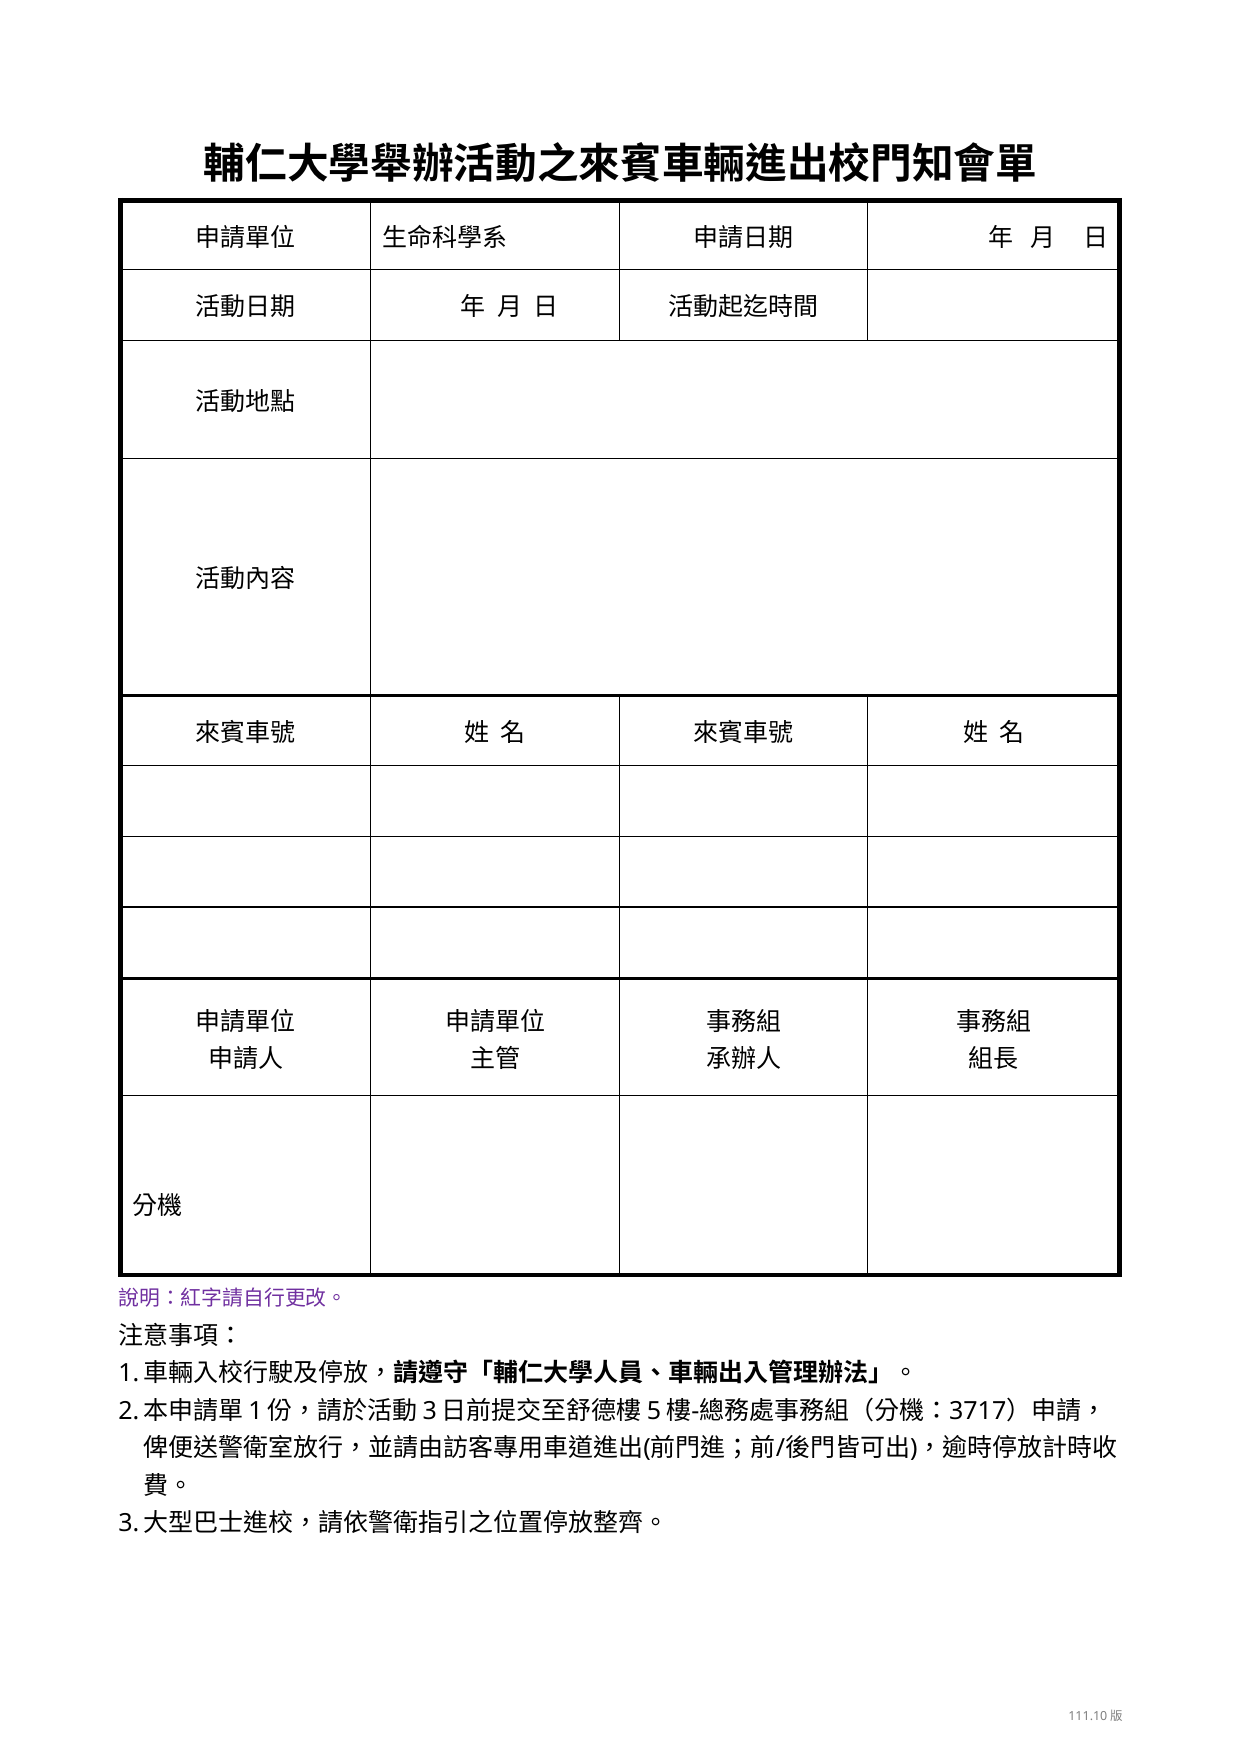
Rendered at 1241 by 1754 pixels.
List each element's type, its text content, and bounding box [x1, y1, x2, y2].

text 輔仁大學舉辦活動之來賓車輛進出校門知會單 [118, 123, 1122, 198]
table_cell [868, 766, 1117, 836]
table_cell 活動起迄時間 [620, 270, 867, 339]
table_header 申請單位 [123, 203, 370, 269]
list 本申請單1份，請於活動3日前提交至舒德樓5樓-總務處事務組（分機：3717）申請，俾便送警衛室放行，並請由訪客專用車道進出(前門進；前/後門皆可出)，逾時停放計時收費。 [118, 1390, 1122, 1502]
table_cell 申請單位 主管 [371, 980, 619, 1095]
table_cell 姓 名 [868, 697, 1117, 765]
table_cell 年 月 日 [371, 270, 619, 339]
table_cell [371, 459, 1117, 694]
table_cell 活動內容 [123, 459, 370, 694]
table_cell [123, 908, 370, 977]
table_cell [868, 1096, 1117, 1273]
table_cell [371, 1096, 619, 1273]
list 車輛入校行駛及停放，請遵守「輔仁大學人員、車輛出入管理辦法」。 [118, 1352, 1122, 1390]
table_cell [620, 1096, 867, 1273]
table_cell [371, 341, 1117, 458]
table_cell 活動日期 [123, 270, 370, 339]
table_cell [371, 908, 619, 977]
table_header 年 月 日 [868, 203, 1117, 269]
list 大型巴士進校，請依警衛指引之位置停放整齊。 [118, 1502, 1122, 1540]
table_header 申請日期 [620, 203, 867, 269]
table_cell [371, 837, 619, 906]
table_cell 事務組 組長 [868, 980, 1117, 1095]
table_cell [123, 766, 370, 836]
table_cell 來賓車號 [620, 697, 867, 765]
text 說明：紅字請自行更改。 [118, 1277, 1122, 1315]
table_cell [868, 837, 1117, 906]
table_cell 姓 名 [371, 697, 619, 765]
table_cell [868, 270, 1117, 339]
table_cell [620, 837, 867, 906]
table_cell 申請單位 申請人 [123, 980, 370, 1095]
table_cell [371, 766, 619, 836]
table_cell 分機 [123, 1096, 370, 1273]
text 注意事項： [118, 1315, 1122, 1352]
table_cell [868, 908, 1117, 977]
table_cell 活動地點 [123, 341, 370, 458]
table_cell [620, 908, 867, 977]
table_cell 來賓車號 [123, 697, 370, 765]
table_header 生命科學系 [371, 203, 619, 269]
table_cell [123, 837, 370, 906]
table_cell 事務組 承辦人 [620, 980, 867, 1095]
table_cell [620, 766, 867, 836]
